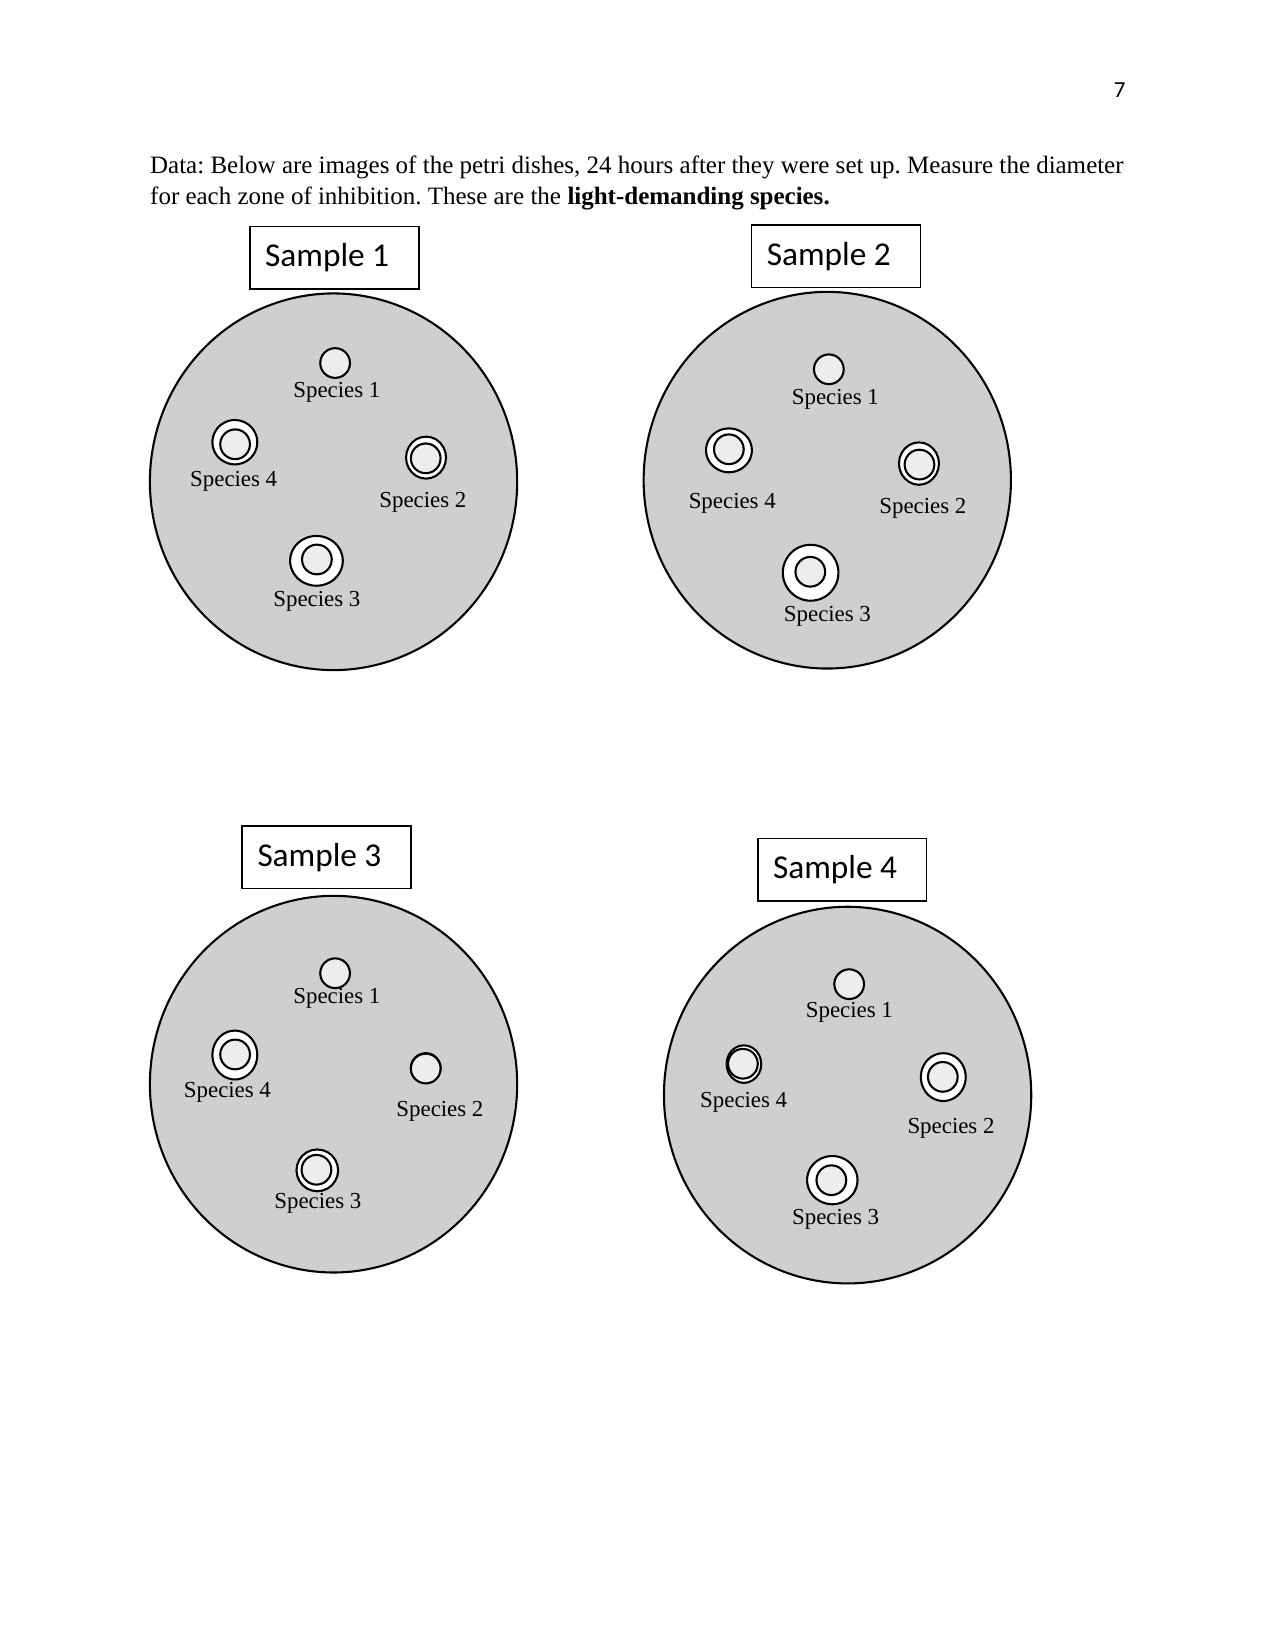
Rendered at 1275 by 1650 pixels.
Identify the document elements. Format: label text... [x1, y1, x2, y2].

text Data: Below are images of the petri dishes, 24 hours after they were set up. Measure the diameter for each zone of inhibition. These are the light-demanding species. [150, 150, 1125, 210]
